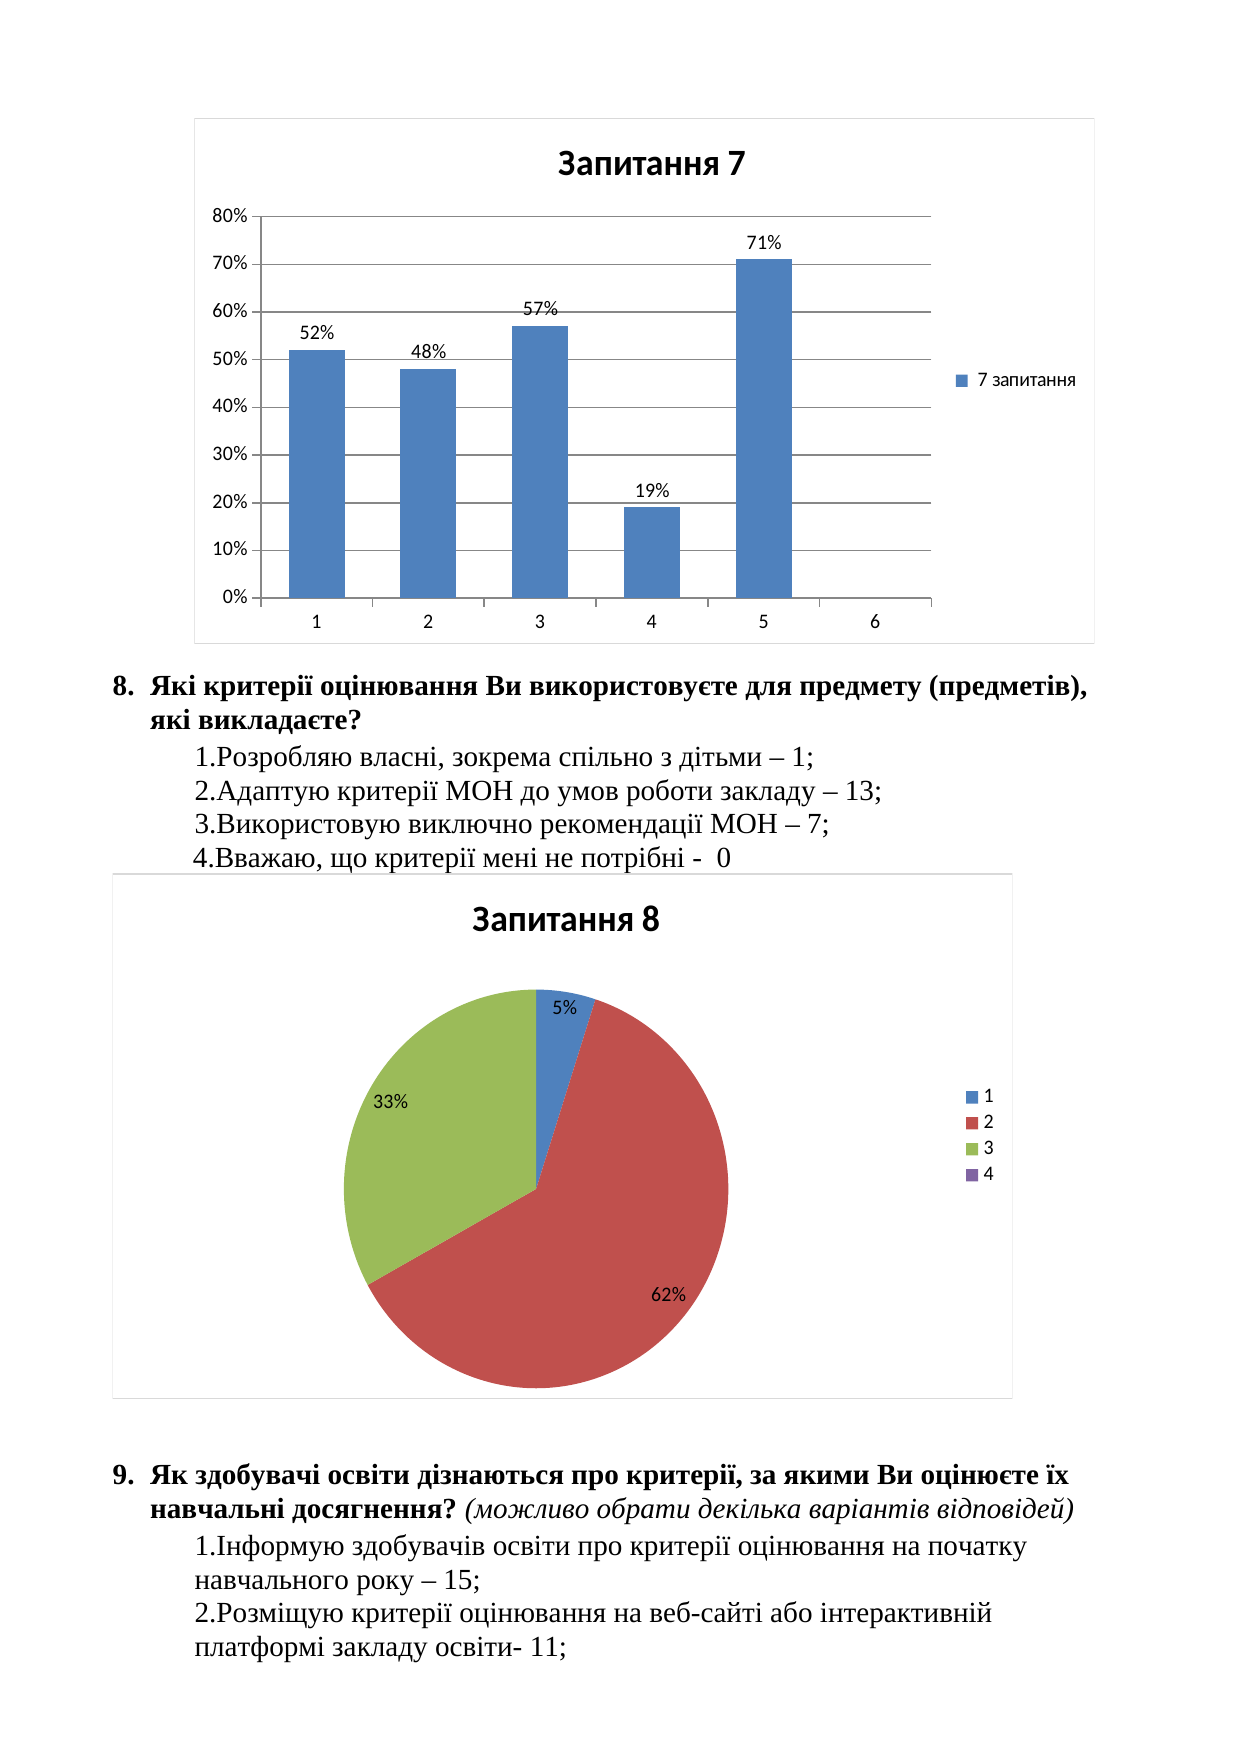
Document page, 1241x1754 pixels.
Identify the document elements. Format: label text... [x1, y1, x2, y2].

list Як здобувачі освіти дізнаються про критерії, за якими Ви оцінюєте їх навчальні досягнення? (можливо обрати декілька варіантів відповідей) [112, 1457, 1128, 1524]
text 1.Інформую здобувачів освіти про критерії оцінювання на початку навчального року – 15; [194, 1528, 1128, 1596]
list Які критерії оцінювання Ви використовуєте для предмету (предметів), які викладаєте? [112, 668, 1128, 735]
text 3.Використовую виключно рекомендації МОН – 7; [194, 807, 1128, 840]
text 4.Вважаю, що критерії мені не потрібні - 0 [112, 840, 1128, 874]
text 1.Розробляю власні, зокрема спільно з дітьми – 1; [194, 739, 1128, 773]
text 2.Розміщую критерії оцінювання на веб-сайті або інтерактивній платформі закладу освіти- 11; [194, 1596, 1128, 1663]
text 2.Адаптую критерії МОН до умов роботи закладу – 13; [194, 773, 1128, 807]
